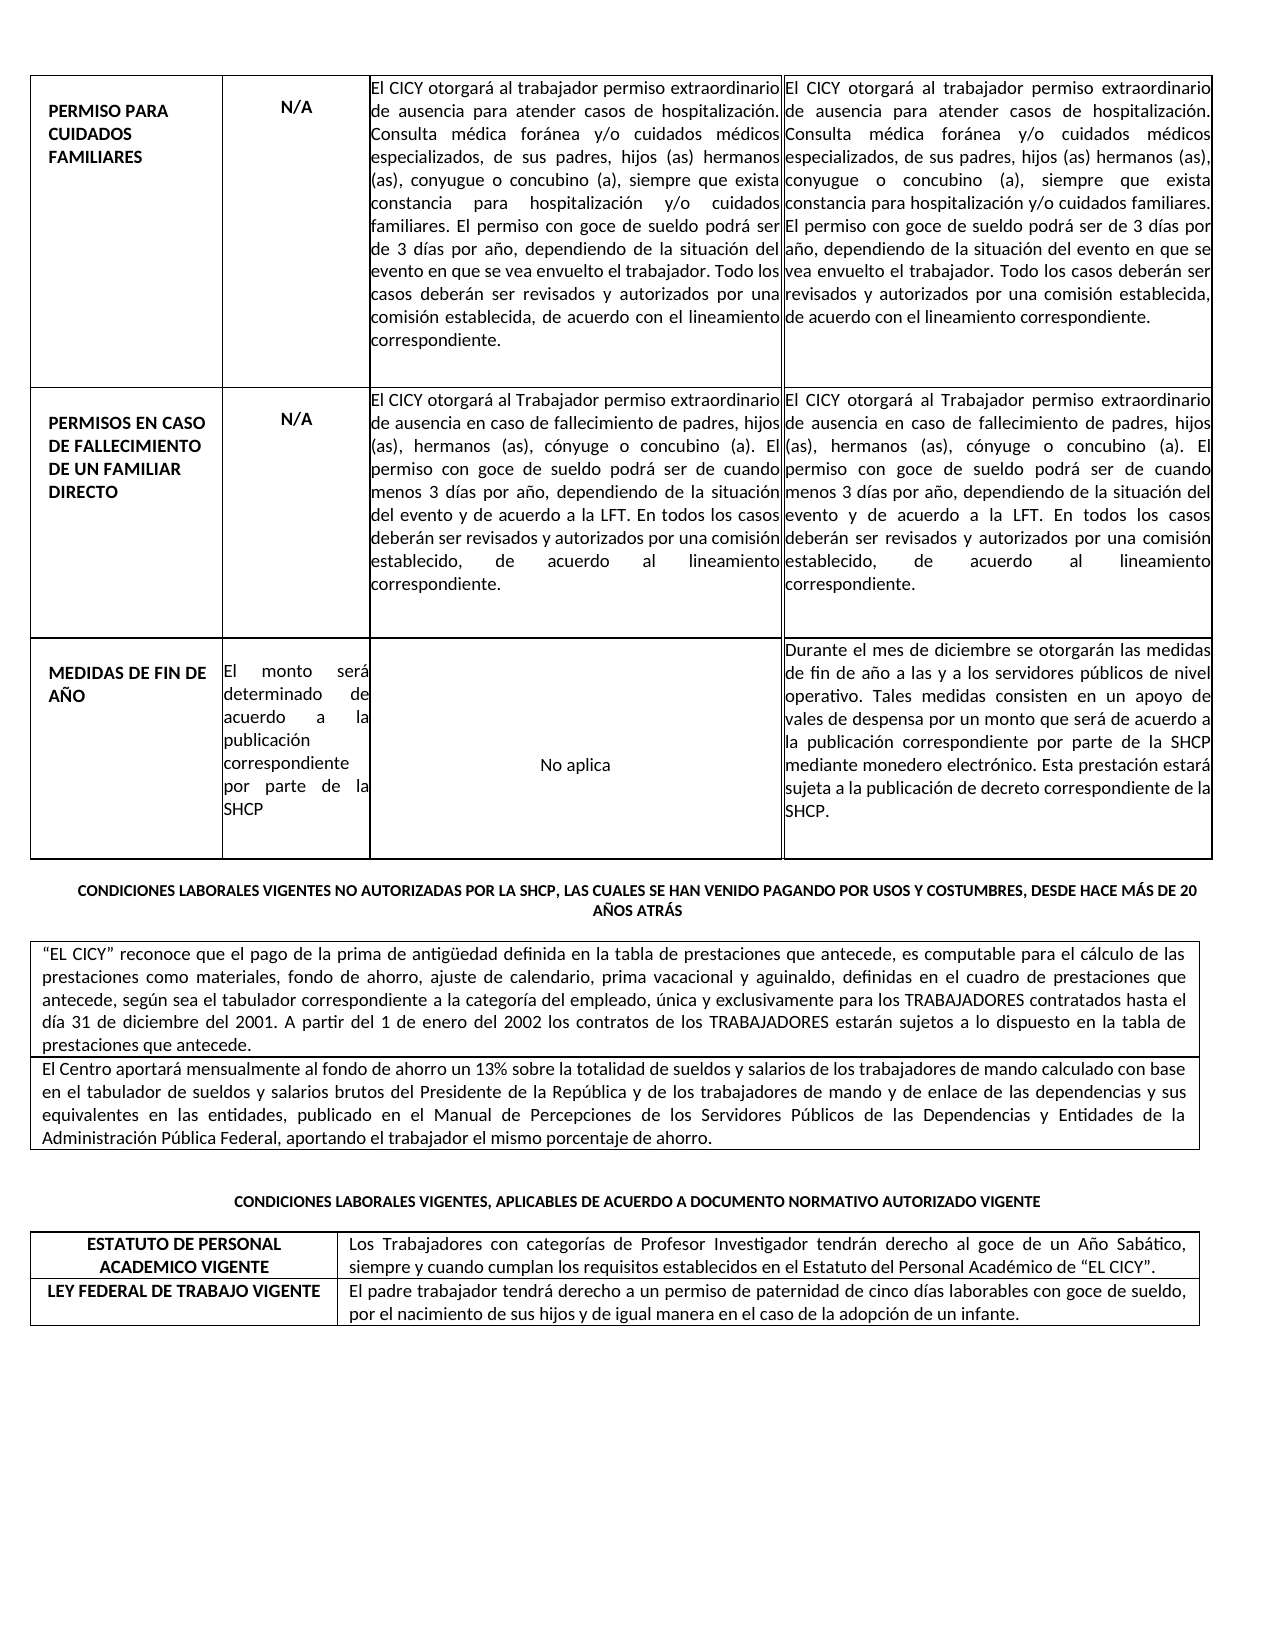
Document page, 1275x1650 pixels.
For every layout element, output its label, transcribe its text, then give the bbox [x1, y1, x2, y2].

table_header Los Trabajadores con categorías de Profesor Investigador tendrán derecho al goce de un Año Sabático, siempre y cuando cumplan los requisitos establecidos en el Estatuto del Personal Académico de “EL CICY”. [338, 1233, 1199, 1278]
table_cell El CICY otorgará al trabajador permiso extraordinario de ausencia para atender casos de hospitalización. Consulta médica foránea y/o cuidados médicos especializados, de sus padres, hijos (as) hermanos (as), conyugue o concubino (a), siempre que exista constancia para hospitalización y/o cuidados familiares. El permiso con goce de sueldo podrá ser de 3 días por año, dependiendo de la situación del evento en que se vea envuelto el trabajador. Todo los casos deberán ser revisados y autorizados por una comisión establecida, de acuerdo con el lineamiento correspondiente. [785, 76, 1211, 387]
table_cell El CICY otorgará al trabajador permiso extraordinario de ausencia para atender casos de hospitalización. Consulta médica foránea y/o cuidados médicos especializados, de sus padres, hijos (as) hermanos (as), conyugue o concubino (a), siempre que exista constancia para hospitalización y/o cuidados familiares. El permiso con goce de sueldo podrá ser de 3 días por año, dependiendo de la situación del evento en que se vea envuelto el trabajador. Todo los casos deberán ser revisados y autorizados por una comisión establecida, de acuerdo con el lineamiento correspondiente. [371, 76, 781, 387]
table_cell El Centro aportará mensualmente al fondo de ahorro un 13% sobre la totalidad de sueldos y salarios de los trabajadores de mando calculado con base en el tabulador de sueldos y salarios brutos del Presidente de la República y de los trabajadores de mando y de enlace de las dependencias y sus equivalentes en las entidades, publicado en el Manual de Percepciones de los Servidores Públicos de las Dependencias y Entidades de la Administración Pública Federal, aportando el trabajador el mismo porcentaje de ahorro. [31, 1058, 1199, 1149]
table_cell Durante el mes de diciembre se otorgarán las medidas de fin de año a las y a los servidores públicos de nivel operativo. Tales medidas consisten en un apoyo de vales de despensa por un monto que será de acuerdo a la publicación correspondiente por parte de la SHCP mediante monedero electrónico. Esta prestación estará sujeta a la publicación de decreto correspondiente de la SHCP. [785, 639, 1211, 858]
table_cell LEY FEDERAL DE TRABAJO VIGENTE [31, 1279, 337, 1325]
table_cell PERMISOS EN CASO DE FALLECIMIENTO DE UN FAMILIAR DIRECTO [31, 388, 222, 637]
table_header ESTATUTO DE PERSONAL ACADEMICO VIGENTE [31, 1233, 337, 1278]
text CONDICIONES LABORALES VIGENTES, APLICABLES DE ACUERDO A DOCUMENTO NORMATIVO AUTORIZADO VIGENTE [75, 1191, 1200, 1211]
table_cell N/A [223, 76, 369, 387]
table_cell El monto será determinado de acuerdo a la publicación correspondiente por parte de la SHCP [223, 639, 369, 858]
table_cell El CICY otorgará al Trabajador permiso extraordinario de ausencia en caso de fallecimiento de padres, hijos (as), hermanos (as), cónyuge o concubino (a). El permiso con goce de sueldo podrá ser de cuando menos 3 días por año, dependiendo de la situación del evento y de acuerdo a la LFT. En todos los casos deberán ser revisados y autorizados por una comisión establecido, de acuerdo al lineamiento correspondiente. [371, 388, 781, 637]
table_cell MEDIDAS DE FIN DE AÑO [31, 639, 222, 858]
table_cell PERMISO PARA CUIDADOS FAMILIARES [31, 76, 222, 387]
table_cell No aplica [371, 639, 781, 858]
table_cell N/A [223, 388, 369, 637]
table_cell El padre trabajador tendrá derecho a un permiso de paternidad de cinco días laborables con goce de sueldo, por el nacimiento de sus hijos y de igual manera en el caso de la adopción de un infante. [338, 1279, 1199, 1325]
table_header “EL CICY” reconoce que el pago de la prima de antigüedad definida en la tabla de prestaciones que antecede, es computable para el cálculo de las prestaciones como materiales, fondo de ahorro, ajuste de calendario, prima vacacional y aguinaldo, definidas en el cuadro de prestaciones que antecede, según sea el tabulador correspondiente a la categoría del empleado, única y exclusivamente para los TRABAJADORES contratados hasta el día 31 de diciembre del 2001. A partir del 1 de enero del 2002 los contratos de los TRABAJADORES estarán sujetos a lo dispuesto en la tabla de prestaciones que antecede. [31, 942, 1199, 1056]
text CONDICIONES LABORALES VIGENTES NO AUTORIZADAS POR LA SHCP, LAS CUALES SE HAN VENIDO PAGANDO POR USOS Y COSTUMBRES, DESDE HACE MÁS DE 20 AÑOS ATRÁS [75, 880, 1200, 921]
table_cell El CICY otorgará al Trabajador permiso extraordinario de ausencia en caso de fallecimiento de padres, hijos (as), hermanos (as), cónyuge o concubino (a). El permiso con goce de sueldo podrá ser de cuando menos 3 días por año, dependiendo de la situación del evento y de acuerdo a la LFT. En todos los casos deberán ser revisados y autorizados por una comisión establecido, de acuerdo al lineamiento correspondiente. [785, 388, 1211, 637]
